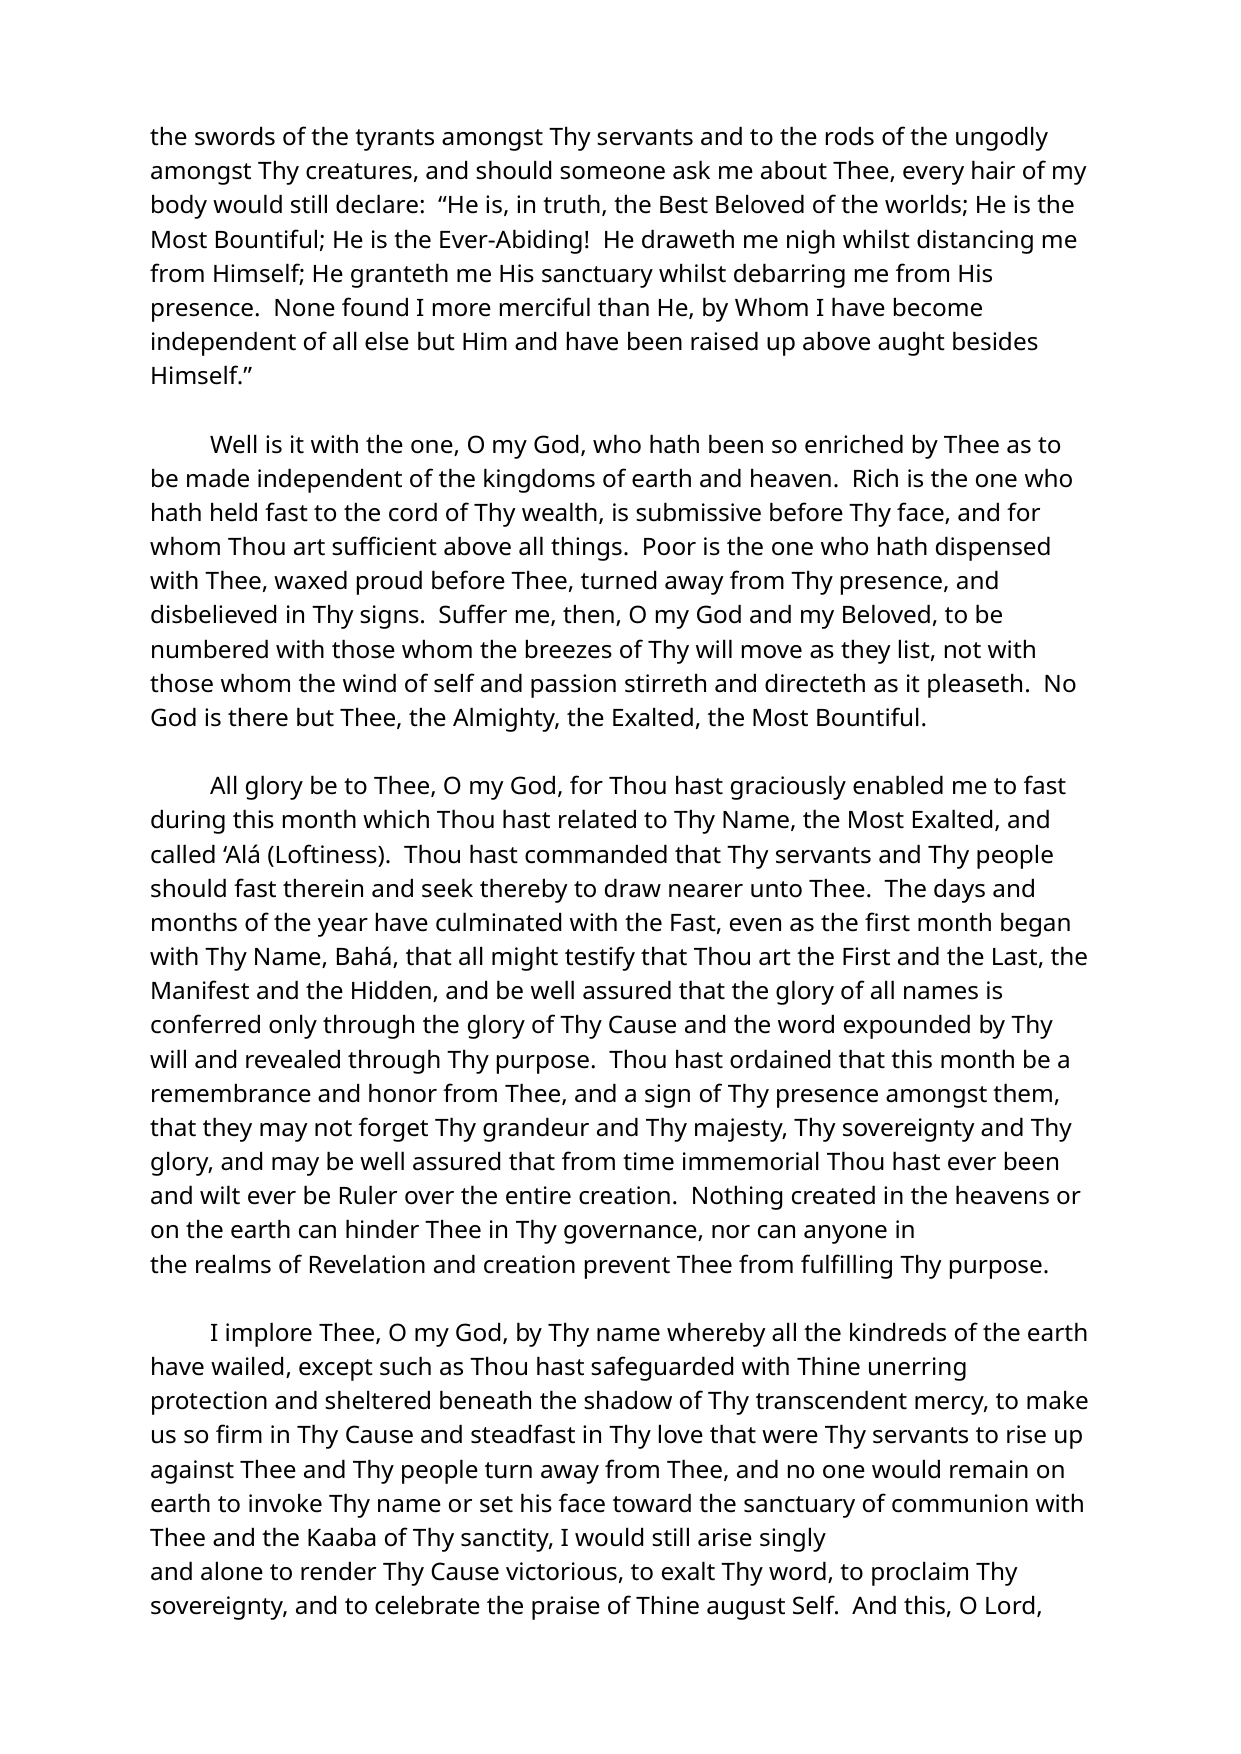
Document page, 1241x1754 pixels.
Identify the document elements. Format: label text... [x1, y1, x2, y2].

text Well is it with the one, O my God, who hath been so enriched by Thee as to be made independent of the kingdoms of earth and heaven. Rich is the one who hath held fast to the cord of Thy wealth, is submissive before Thy face, and for whom Thou art sufficient above all things. Poor is the one who hath dispensed with Thee, waxed proud before Thee, turned away from Thy presence, and disbelieved in Thy signs. Suffer me, then, O my God and my Beloved, to be numbered with those whom the breezes of Thy will move as they list, not with those whom the wind of self and passion stirreth and directeth as it pleaseth. No God is there but Thee, the Almighty, the Exalted, the Most Bountiful. [150, 427, 1090, 733]
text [150, 120, 1090, 392]
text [150, 1316, 1090, 1622]
text All glory be to Thee, O my God, for Thou hast graciously enabled me to fast during this month which Thou hast related to Thy Name, the Most Exalted, and called ‘Alá (Loftiness). Thou hast commanded that Thy servants and Thy people should fast therein and seek thereby to draw nearer unto Thee. The days and months of the year have culminated with the Fast, even as the first month began with Thy Name, Bahá, that all might testify that Thou art the First and the Last, the Manifest and the Hidden, and be well assured that the glory of all names is conferred only through the glory of Thy Cause and the word expounded by Thy will and revealed through Thy purpose. Thou hast ordained that this month be a remembrance and honor from Thee, and a sign of Thy presence amongst them, that they may not forget Thy grandeur and Thy majesty, Thy sovereignty and Thy glory, and may be well assured that from time immemorial Thou hast ever been and wilt ever be Ruler over the entire creation. Nothing created in the heavens or on the earth can hinder Thee in Thy governance, nor can anyone in the realms of Revelation and creation prevent Thee from fulfilling Thy purpose. [150, 769, 1090, 1280]
